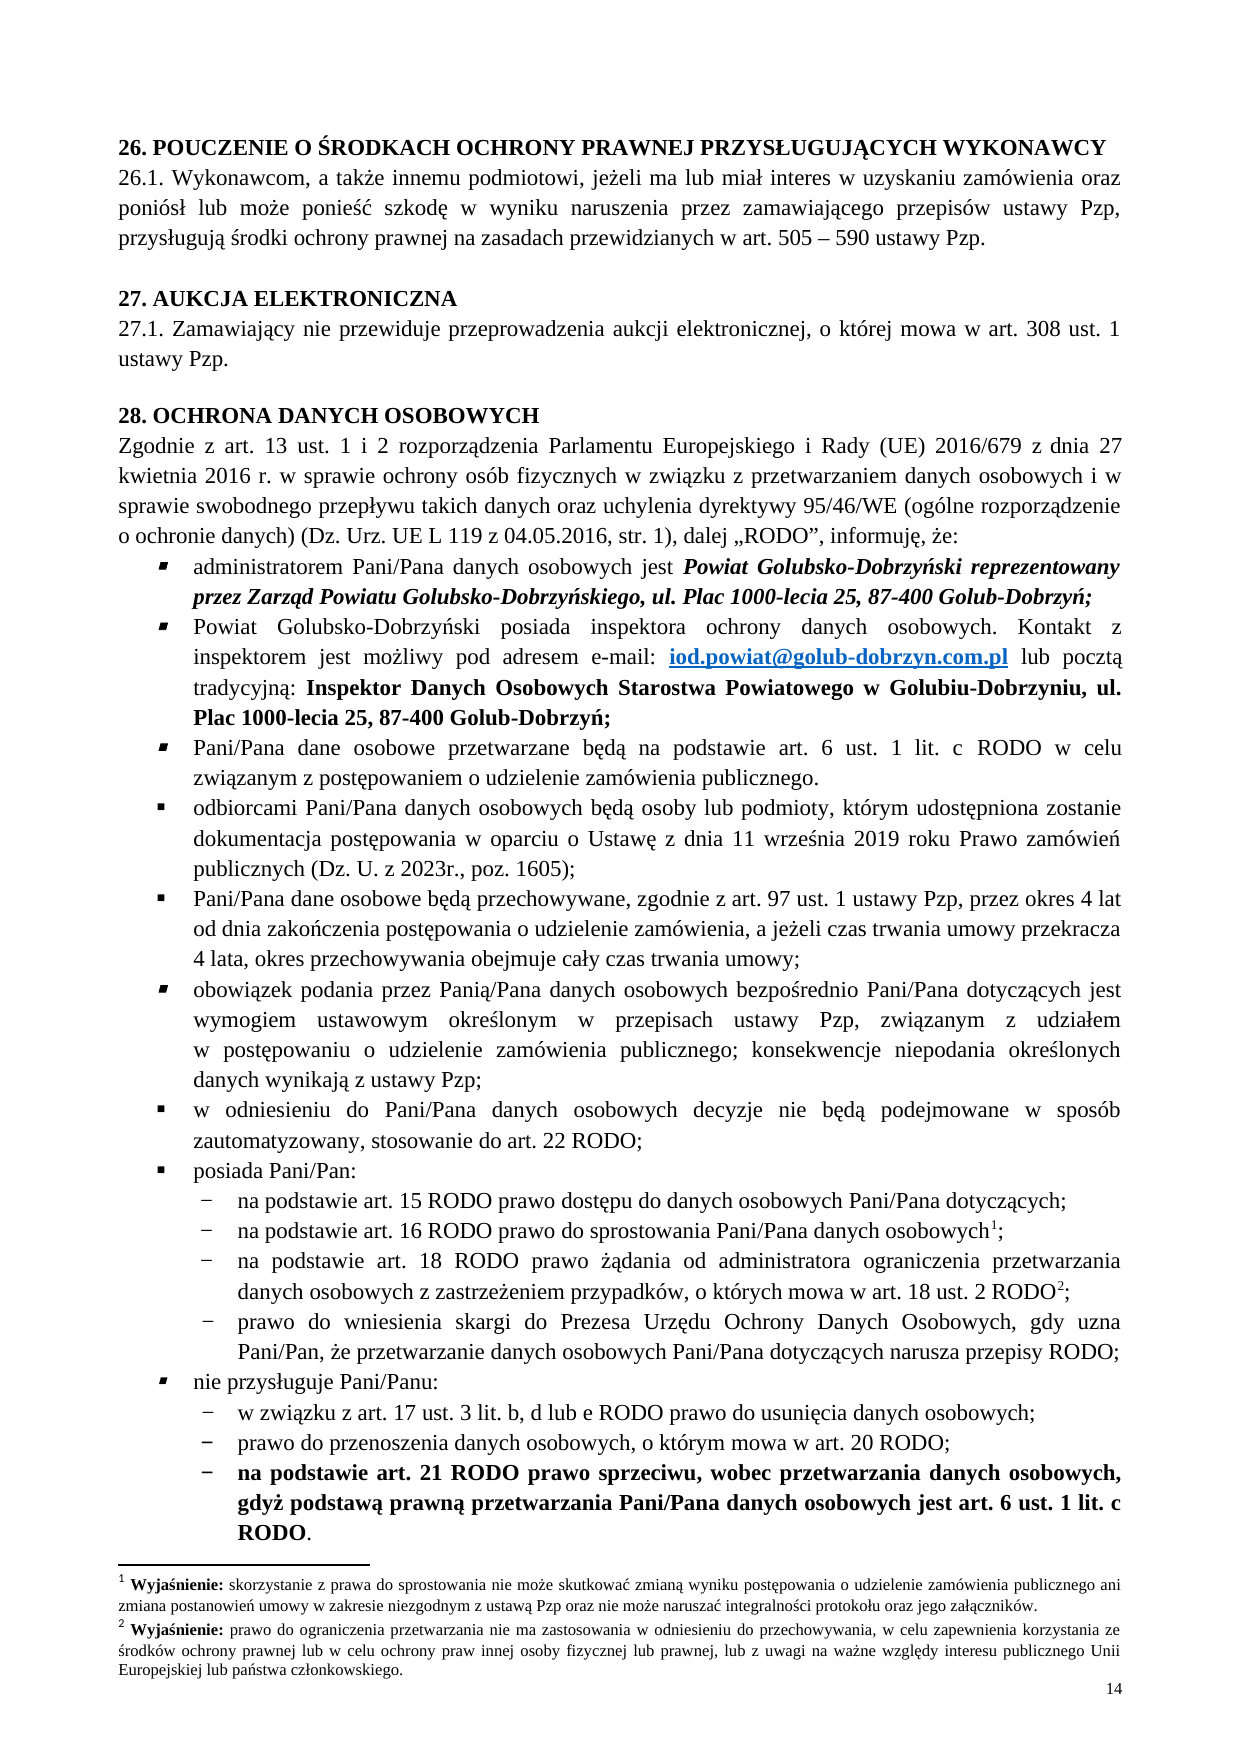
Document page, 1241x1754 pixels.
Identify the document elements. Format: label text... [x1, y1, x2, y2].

list w odniesieniu do Pani/Pana danych osobowych decyzje nie będą podejmowane w sposób zautomatyzowany, stosowanie do art. 22 RODO; [156, 1096, 1122, 1153]
list Pani/Pana dane osobowe będą przechowywane, zgodnie z art. 97 ust. 1 ustawy Pzp, przez okres 4 lat od dnia zakończenia postępowania o udzielenie zamówienia, a jeżeli czas trwania umowy przekracza 4 lata, okres przechowywania obejmuje cały czas trwania umowy; [156, 885, 1122, 972]
text 26. POUCZENIE O ŚRODKACH OCHRONY PRAWNEJ PRZYSŁUGUJĄCYCH WYKONAWCY [118, 134, 1122, 160]
list w związku z art. 17 ust. 3 lit. b, d lub e RODO prawo do usunięcia danych osobowych; [200, 1398, 1122, 1425]
text 28. OCHRONA DANYCH OSOBOWYCH [118, 402, 1122, 428]
list prawo do wniesienia skargi do Prezesa Urzędu Ochrony Danych Osobowych, gdy uzna Pani/Pan, że przetwarzanie danych osobowych Pani/Pana dotyczących narusza przepisy RODO; [200, 1308, 1122, 1364]
text 27. AUKCJA ELEKTRONICZNA [118, 285, 1122, 311]
list prawo do przenoszenia danych osobowych, o którym mowa w art. 20 RODO; [200, 1429, 1122, 1455]
list Pani/Pana dane osobowe przetwarzane będą na podstawie art. 6 ust. 1 lit. c RODO w celu związanym z postępowaniem o udzielenie zamówienia publicznego. [156, 734, 1122, 791]
list Powiat Golubsko-Dobrzyński posiada inspektora ochrony danych osobowych. Kontakt z inspektorem jest możliwy pod adresem e-mail: iod.powiat@golub-dobrzyn.com.pl lub pocztą tradycyjną: Inspektor Danych Osobowych Starostwa Powiatowego w Golubiu-Dobrzyniu, ul. Plac 1000-lecia 25, 87-400 Golub-Dobrzyń; [156, 613, 1122, 730]
text Zgodnie z art. 13 ust. 1 i 2 rozporządzenia Parlamentu Europejskiego i Rady (UE) 2016/679 z dnia 27 kwietnia 2016 r. w sprawie ochrony osób fizycznych w związku z przetwarzaniem danych osobowych i w sprawie swobodnego przepływu takich danych oraz uchylenia dyrektywy 95/46/WE (ogólne rozporządzenie o ochronie danych) (Dz. Urz. UE L 119 z 04.05.2016, str. 1), dalej „RODO”, informuję, że: [118, 432, 1122, 549]
list odbiorcami Pani/Pana danych osobowych będą osoby lub podmioty, którym udostępniona zostanie dokumentacja postępowania w oparciu o Ustawę z dnia 11 września 2019 roku Prawo zamówień publicznych (Dz. U. z 2023r., poz. 1605); [156, 794, 1122, 881]
list na podstawie art. 15 RODO prawo dostępu do danych osobowych Pani/Pana dotyczących; [200, 1187, 1122, 1213]
text 27.1. Zamawiający nie przewiduje przeprowadzenia aukcji elektronicznej, o której mowa w art. 308 ust. 1 ustawy Pzp. [118, 315, 1122, 371]
list obowiązek podania przez Panią/Pana danych osobowych bezpośrednio Pani/Pana dotyczących jest wymogiem ustawowym określonym w przepisach ustawy Pzp, związanym z udziałem w postępowaniu o udzielenie zamówienia publicznego; konsekwencje niepodania określonych danych wynikają z ustawy Pzp; [156, 976, 1122, 1093]
text 26.1. Wykonawcom, a także innemu podmiotowi, jeżeli ma lub miał interes w uzyskaniu zamówienia oraz poniósł lub może ponieść szkodę w wyniku naruszenia przez zamawiającego przepisów ustawy Pzp, przysługują środki ochrony prawnej na zasadach przewidzianych w art. 505 – 590 ustawy Pzp. [118, 164, 1122, 251]
list na podstawie art. 16 RODO prawo do sprostowania Pani/Pana danych osobowych; [200, 1217, 1122, 1244]
list posiada Pani/Pan: [156, 1157, 1122, 1183]
list na podstawie art. 21 RODO prawo sprzeciwu, wobec przetwarzania danych osobowych, gdyż podstawą prawną przetwarzania Pani/Pana danych osobowych jest art. 6 ust. 1 lit. c RODO. [200, 1459, 1122, 1546]
list na podstawie art. 18 RODO prawo żądania od administratora ograniczenia przetwarzania danych osobowych z zastrzeżeniem przypadków, o których mowa w art. 18 ust. 2 RODO; [200, 1247, 1122, 1304]
list nie przysługuje Pani/Panu: [156, 1368, 1122, 1395]
list administratorem Pani/Pana danych osobowych jest Powiat Golubsko-Dobrzyński reprezentowany przez Zarząd Powiatu Golubsko-Dobrzyńskiego, ul. Plac 1000-lecia 25, 87-400 Golub-Dobrzyń; [156, 553, 1122, 609]
